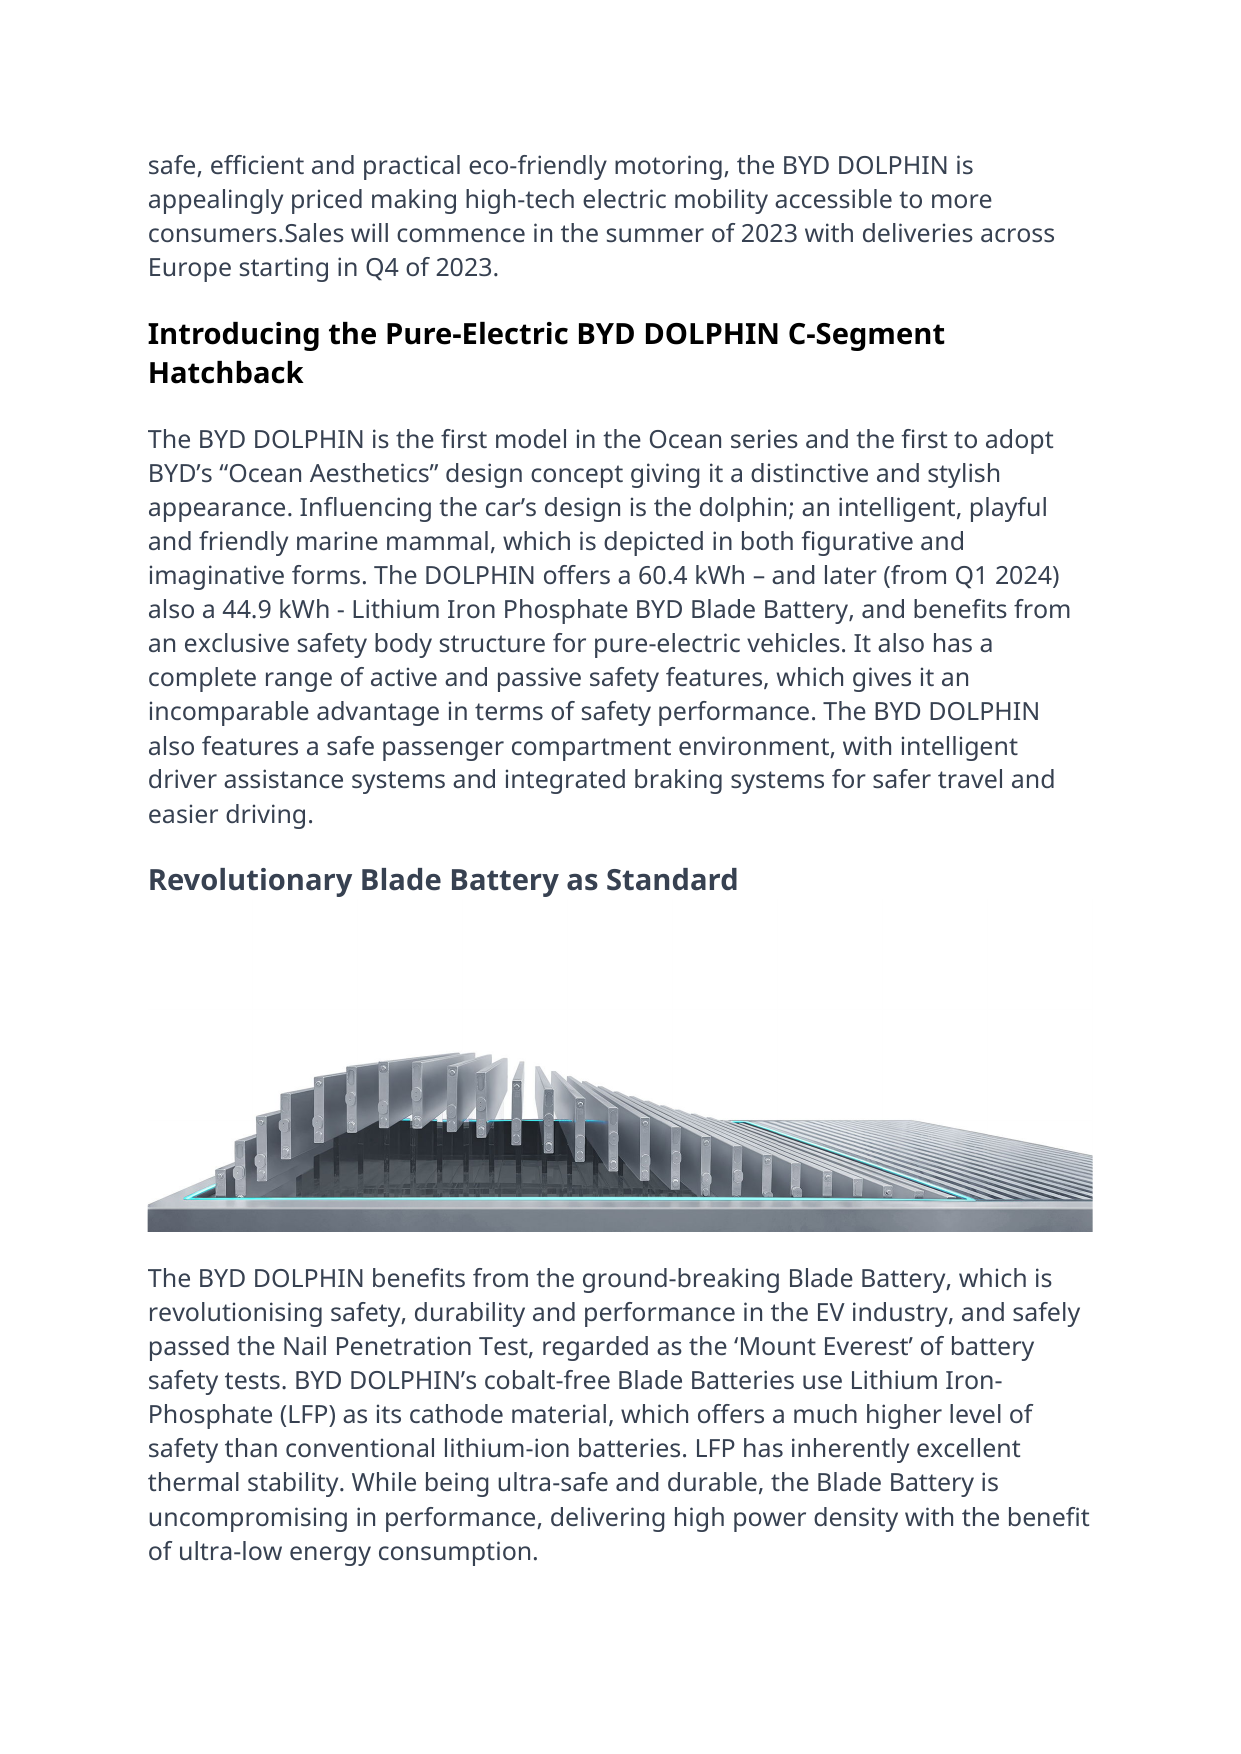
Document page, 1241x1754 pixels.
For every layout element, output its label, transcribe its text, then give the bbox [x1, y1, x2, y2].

subtitle Introducing the Pure-Electric BYD DOLPHIN C-Segment Hatchback [148, 313, 1093, 392]
text The BYD DOLPHIN benefits from the ground-breaking Blade Battery, which is revolutionising safety, durability and performance in the EV industry, and safely passed the Nail Penetration Test, regarded as the ‘Mount Everest’ of battery safety tests. BYD DOLPHIN’s cobalt-free Blade Batteries use Lithium Iron-Phosphate (LFP) as its cathode material, which offers a much higher level of safety than conventional lithium-ion batteries. LFP has inherently excellent thermal stability. While being ultra-safe and durable, the Blade Battery is uncompromising in performance, delivering high power density with the benefit of ultra-low energy consumption. [148, 1261, 1093, 1567]
text The BYD DOLPHIN is the first model in the Ocean series and the first to adopt BYD’s “Ocean Aesthetics” design concept giving it a distinctive and stylish appearance. Influencing the car’s design is the dolphin; an intelligent, playful and friendly marine mammal, which is depicted in both figurative and imaginative forms. The DOLPHIN offers a 60.4 kWh – and later (from Q1 2024) also a 44.9 kWh - Lithium Iron Phosphate BYD Blade Battery, and benefits from an exclusive safety body structure for pure-electric vehicles. It also has a complete range of active and passive safety features, which gives it an incomparable advantage in terms of safety performance. The BYD DOLPHIN also features a safe passenger compartment environment, with intelligent driver assistance systems and integrated braking systems for safer travel and easier driving. [148, 422, 1093, 830]
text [148, 148, 1093, 284]
subtitle Revolutionary Blade Battery as Standard [148, 859, 1093, 899]
picture [147, 899, 1093, 1232]
